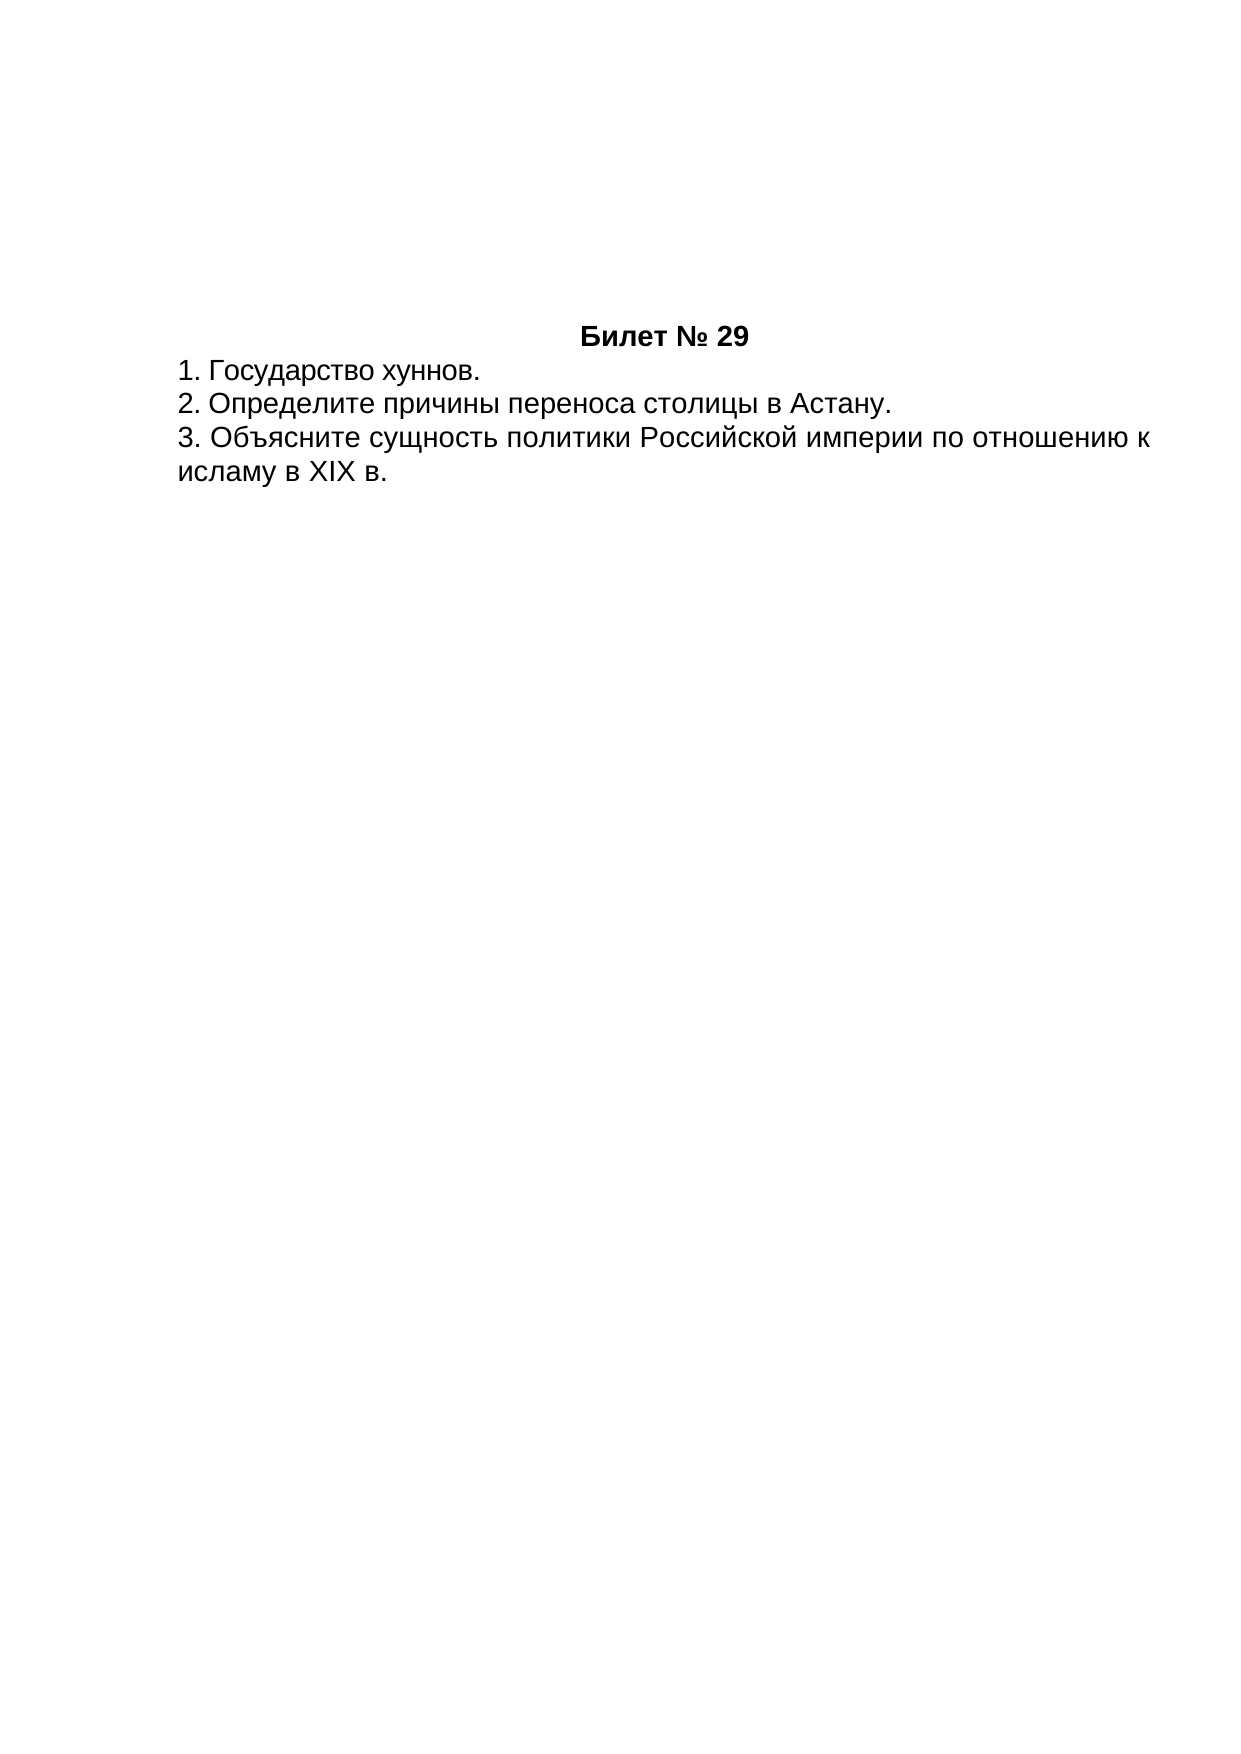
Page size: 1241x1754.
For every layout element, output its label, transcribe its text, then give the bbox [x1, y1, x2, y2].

text 1. Государство хуннов. [177, 353, 1152, 386]
list Билет № 29 [177, 319, 1152, 353]
list 2. Определите причины переноса столицы в Астану. [177, 386, 1152, 420]
text 3. Объясните сущность политики Российской империи по отношению к исламу в XIX в. [177, 420, 1152, 487]
